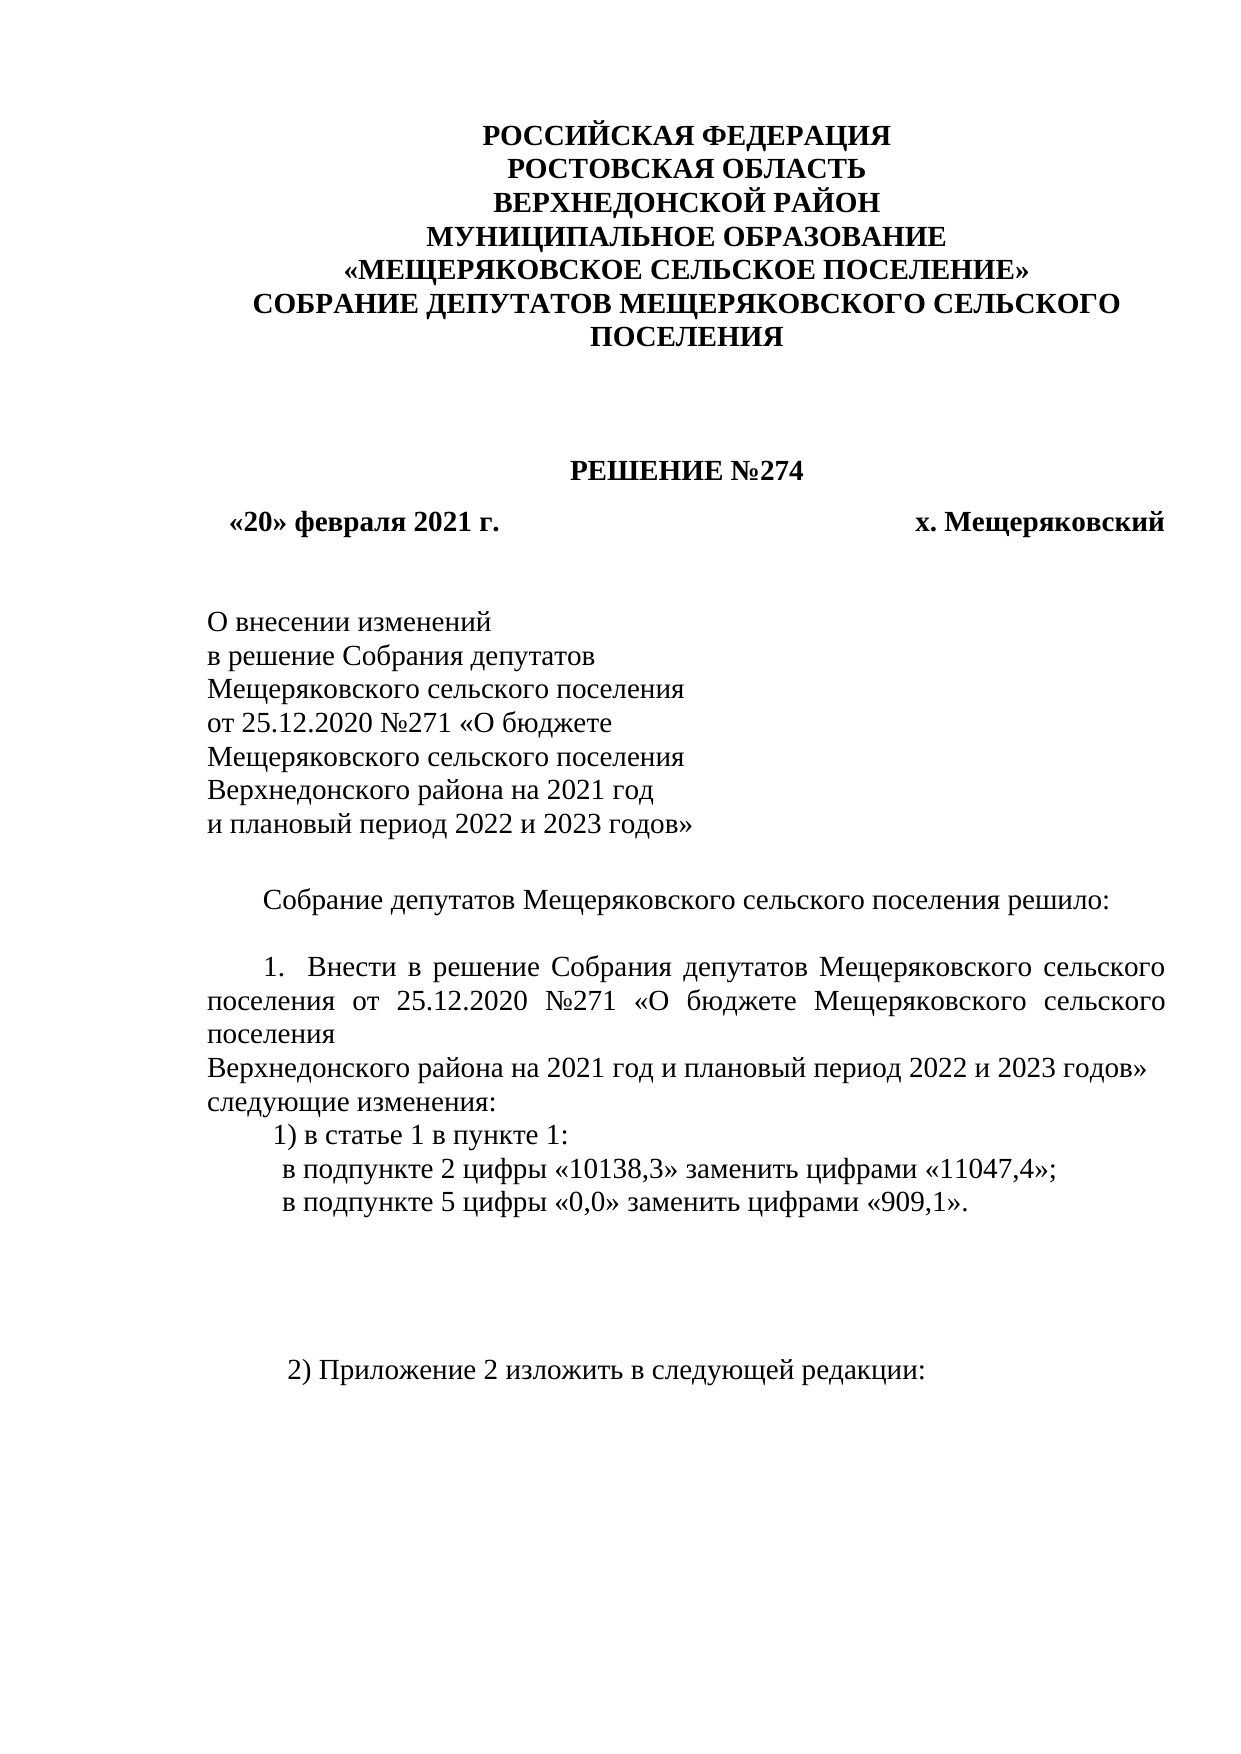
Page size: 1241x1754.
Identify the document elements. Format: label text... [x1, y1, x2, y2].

text «МЕЩЕРЯКОВСКОЕ СЕЛЬСКОЕ ПОСЕЛЕНИЕ» [207, 252, 1167, 286]
title «20» февраля 2021 г. х. Мещеряковский [207, 504, 1167, 537]
text Мещеряковского сельского поселения [207, 672, 1167, 705]
text МУНИЦИПАЛЬНОЕ ОБРАЗОВАНИЕ [207, 219, 1167, 252]
text Собрание депутатов Мещеряковского сельского поселения решило: [207, 882, 1167, 916]
text 2) Приложение 2 изложить в следующей редакции: [207, 1352, 1167, 1386]
text Верхнедонского района на 2021 год и плановый период 2022 и 2023 годов» [207, 1050, 1167, 1084]
text 1. Внести в решение Собрания депутатов Мещеряковского сельского поселения от 25.12.2020 №271 «О бюджете Мещеряковского сельского поселения [207, 949, 1167, 1050]
text Мещеряковского сельского поселения [207, 739, 1167, 772]
text в решение Собрания депутатов [207, 638, 1167, 672]
text СОБРАНИЕ ДЕПУТАТОВ МЕЩЕРЯКОВСКОГО СЕЛЬСКОГО ПОСЕЛЕНИЯ [207, 286, 1167, 353]
text следующие изменения: [207, 1084, 1167, 1117]
text Верхнедонского района на 2021 год [207, 772, 1167, 806]
text О внесении изменений [207, 604, 1167, 638]
text 1) в статье 1 в пункте 1: [207, 1117, 1167, 1151]
text в подпункте 2 цифры «10138,3» заменить цифрами «11047,4»; [282, 1151, 1167, 1184]
text РОСТОВСКАЯ ОБЛАСТЬ [207, 152, 1167, 185]
title РЕШЕНИЕ №274 [207, 453, 1167, 487]
text ВЕРХНЕДОНСКОЙ РАЙОН [207, 185, 1167, 219]
text РОССИЙСКАЯ ФЕДЕРАЦИЯ [207, 118, 1167, 152]
title и плановый период 2022 и 2023 годов» [207, 806, 1167, 839]
text в подпункте 5 цифры «0,0» заменить цифрами «909,1». [282, 1184, 1167, 1218]
text от 25.12.2020 №271 «О бюджете [207, 705, 1167, 739]
